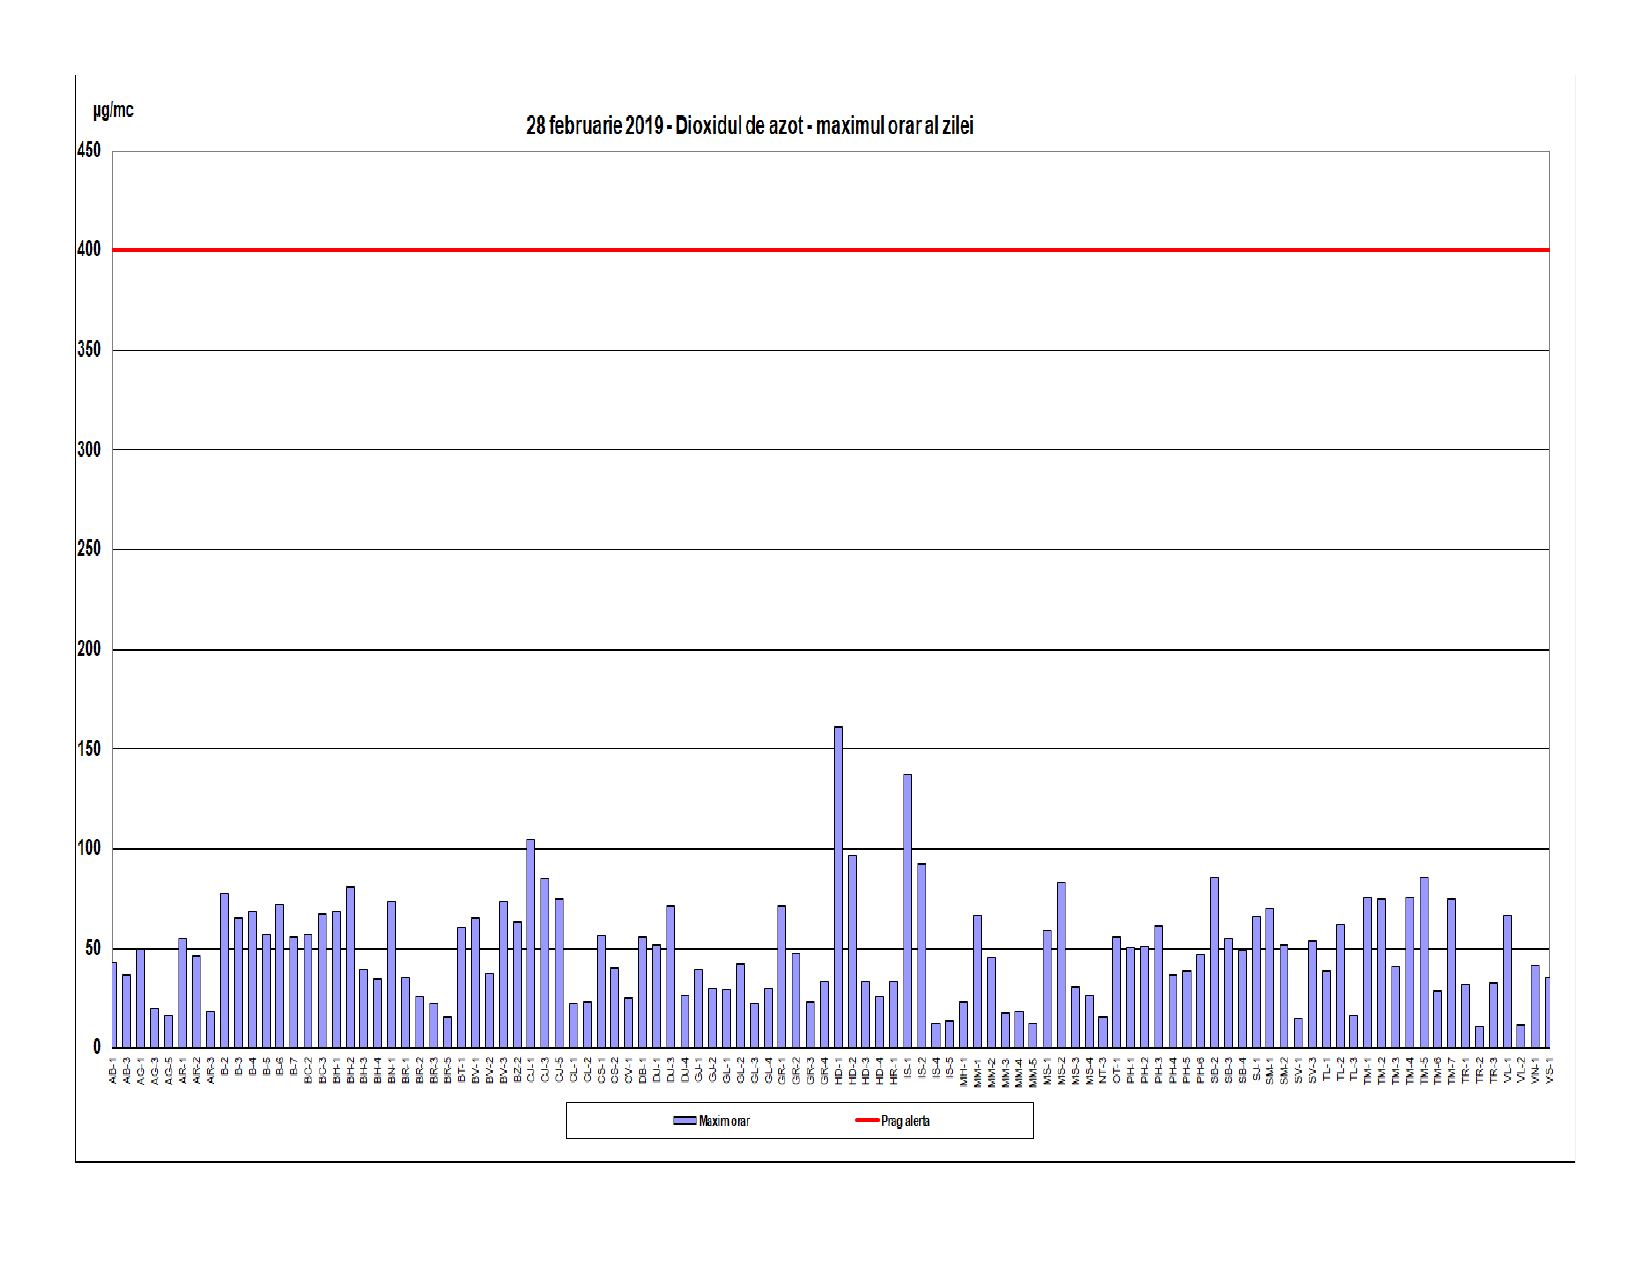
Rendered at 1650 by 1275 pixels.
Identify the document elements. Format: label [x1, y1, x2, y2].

picture [75, 75, 1575, 1163]
